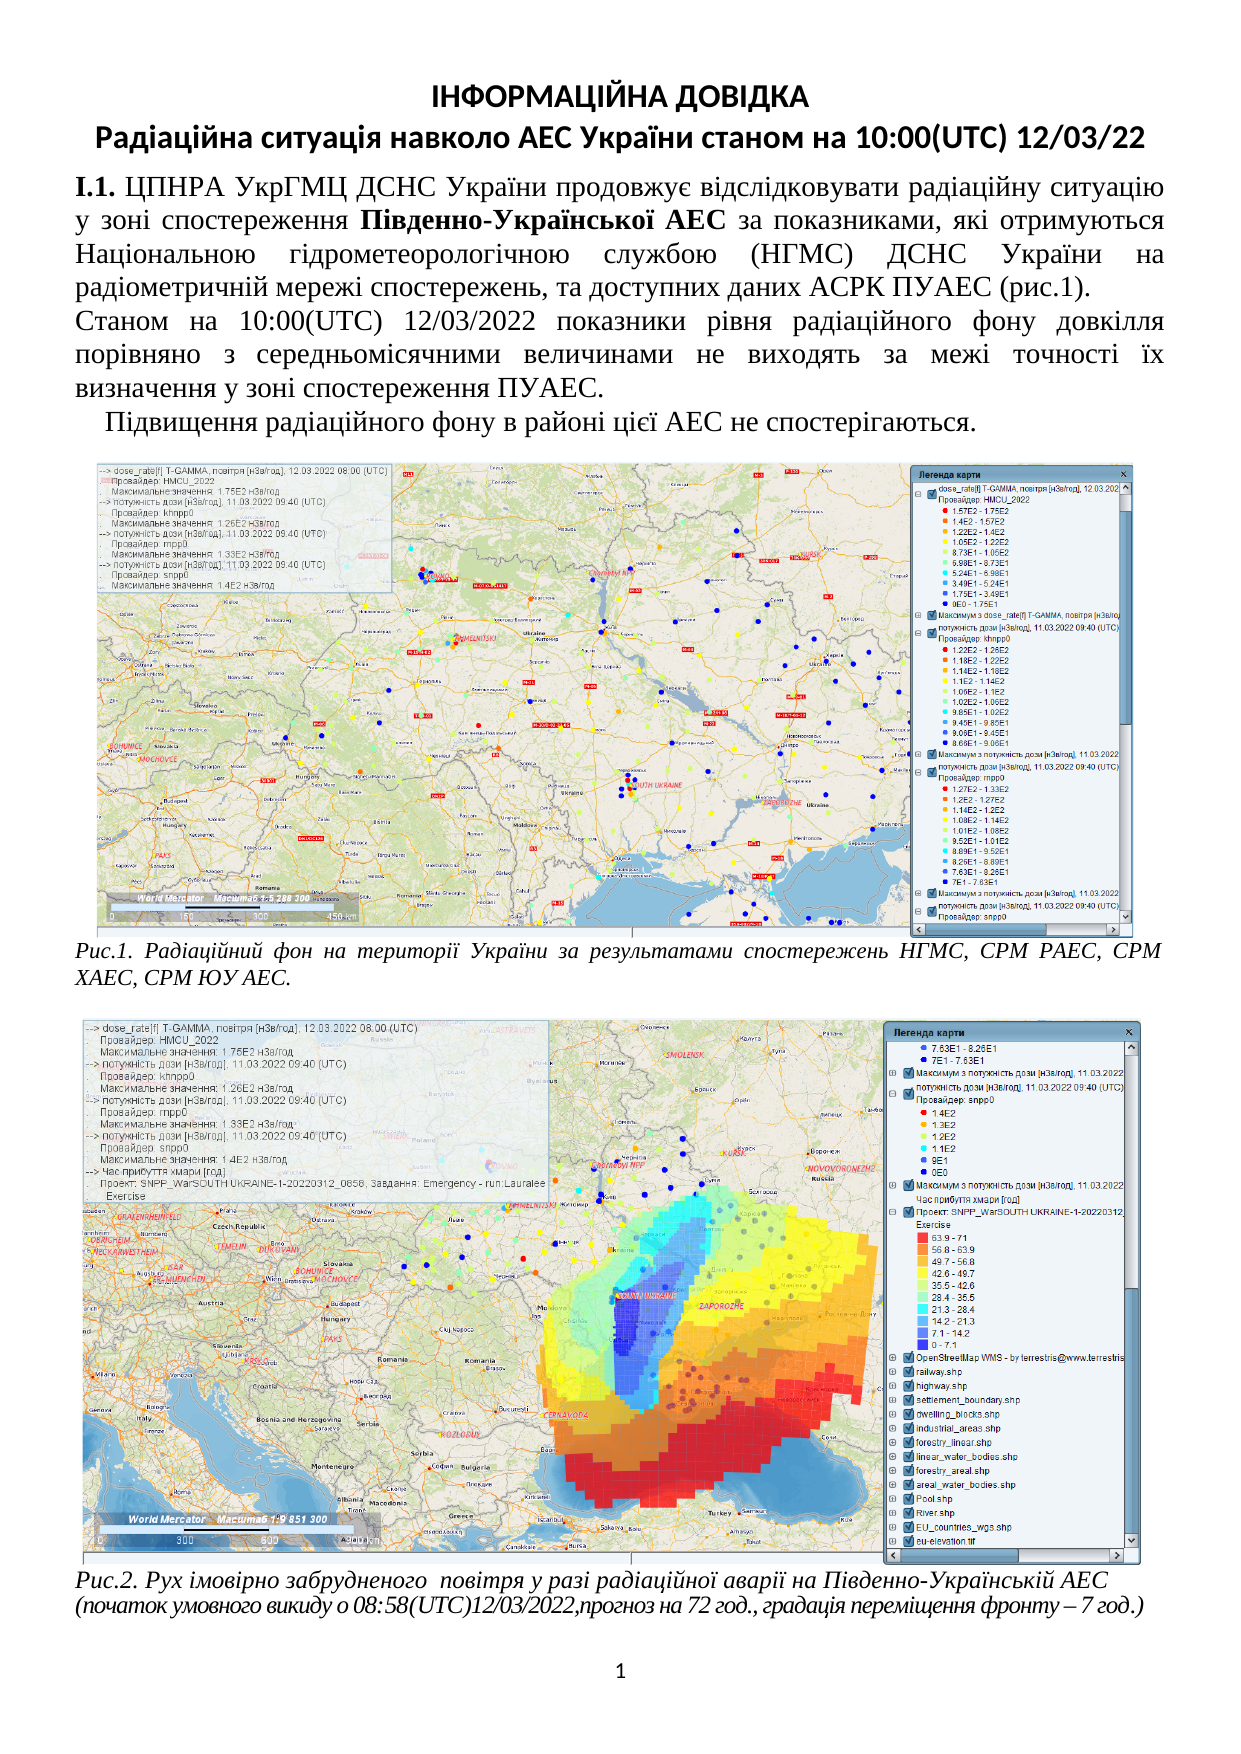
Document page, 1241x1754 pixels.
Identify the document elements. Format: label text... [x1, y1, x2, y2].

text Станом на 10:00(UTC) 12/03/2022 показники рівня радіаційного фону довкілля порівняно з середньомісячними величинами не виходять за межі точності їх визначення у зоні спостереження ПУАЕС. [75, 303, 1165, 404]
text Підвищення радіаційного фону в районі цієї АЕС не спостерігаються. [104, 404, 1165, 437]
picture [82, 1018, 1141, 1565]
picture [96, 462, 1134, 938]
text (початок умовного викиду о 08:58(UTC)12/03/2022,прогноз на 72 год., градація переміщення фронту – 7 год.) [75, 1594, 1165, 1619]
text І.1. ЦПНРА УкрГМЦ ДСНС України продовжує відслідковувати радіаційну ситуацію у зоні спостереження Південно-Української АЕС за показниками, які отримуються Національною гідрометеорологічною службою (НГМС) ДСНС України на радіометричній мережі спостережень, та доступних даних АСРК ПУАЕС (рис.1). [75, 169, 1165, 303]
text Радіаційна ситуація навколо АЕС України станом на 10:00(UTC) 12/03/22 [75, 116, 1165, 156]
text Інформаційна довідка [75, 75, 1165, 116]
